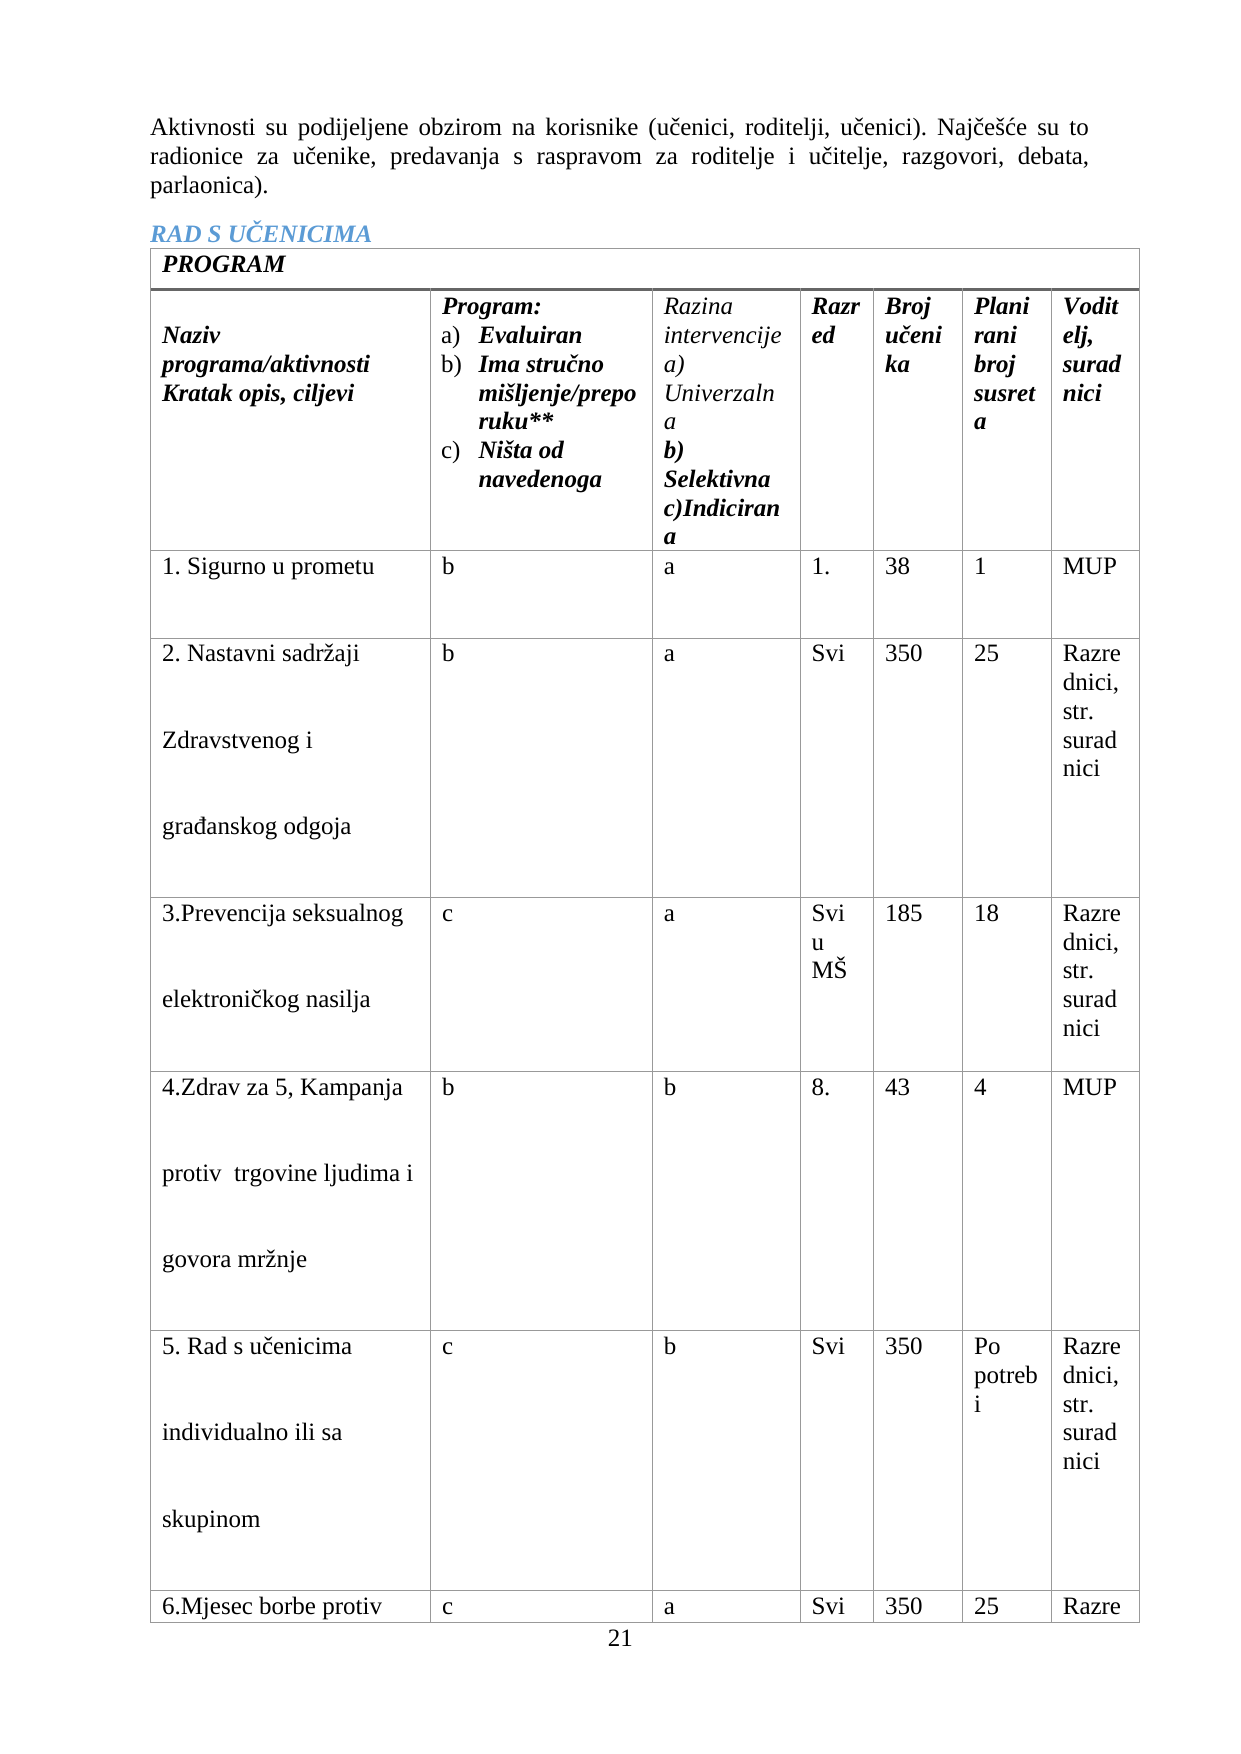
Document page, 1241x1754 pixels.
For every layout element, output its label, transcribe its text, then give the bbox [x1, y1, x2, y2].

table_cell Naziv programa/aktivnosti Kratak opis, ciljevi [151, 291, 430, 550]
table_cell b [431, 639, 652, 897]
table_cell 43 [874, 1072, 962, 1330]
text Aktivnosti su podijeljene obzirom na korisnike (učenici, roditelji, učenici). Najčešće su to radionice za učenike, predavanja s raspravom za roditelje i učitelje, razgovori, debata, parlaonica). [150, 112, 1090, 198]
table_cell MUP [1052, 551, 1139, 637]
table_cell a [653, 639, 800, 897]
table_cell 3.Prevencija seksualnog elektroničkog nasilja [151, 898, 430, 1071]
table_cell 4.Zdrav za 5, Kampanja protiv trgovine ljudima i govora mržnje [151, 1072, 430, 1330]
table_cell a [653, 1591, 800, 1622]
table_cell b [653, 1072, 800, 1330]
table_cell Razrednici, str. suradnici [1052, 1331, 1139, 1590]
table_cell Svi u MŠ [801, 898, 873, 1071]
table_cell 38 [874, 551, 962, 637]
table_cell b [431, 1072, 652, 1330]
table_cell 25 [963, 639, 1051, 897]
text RAD S UČENICIMA [150, 219, 1090, 248]
table_cell b [431, 551, 652, 637]
table_cell 1. Sigurno u prometu [151, 551, 430, 637]
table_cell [1052, 1591, 1139, 1622]
table_cell 1. [801, 551, 873, 637]
table_cell 1 [963, 551, 1051, 637]
table_cell b [653, 1331, 800, 1590]
table_cell Program: Evaluiran Ima stručno mišljenje/preporuku** Ništa od navedenoga [431, 291, 652, 550]
table_cell 350 [874, 1591, 962, 1622]
table_cell 2. Nastavni sadržaji Zdravstvenog i građanskog odgoja [151, 639, 430, 897]
table_cell a [653, 551, 800, 637]
table_cell Svi [801, 1591, 873, 1622]
table_cell Broj učenika [874, 291, 962, 550]
table_cell Razrednici, str. suradnici [1052, 898, 1139, 1071]
table_cell 25 [963, 1591, 1051, 1622]
table_header PROGRAM [151, 249, 1139, 288]
table_cell Planirani broj susreta [963, 291, 1051, 550]
table_cell 8. [801, 1072, 873, 1330]
table_cell Svi [801, 1331, 873, 1590]
table_cell Po potrebi [963, 1331, 1051, 1590]
table_cell Razrednici, str. suradnici [1052, 639, 1139, 897]
table_cell 350 [874, 639, 962, 897]
table_cell 5. Rad s učenicima individualno ili sa skupinom [151, 1331, 430, 1590]
table_cell Voditelj, suradnici [1052, 291, 1139, 550]
table_cell Razina intervencije a) Univerzalna b) Selektivna c)Indicirana [653, 291, 800, 550]
table_cell 185 [874, 898, 962, 1071]
table_cell 4 [963, 1072, 1051, 1330]
table_cell MUP [1052, 1072, 1139, 1330]
table_cell c [431, 1591, 652, 1622]
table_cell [151, 1591, 430, 1622]
table_cell 18 [963, 898, 1051, 1071]
table_cell Svi [801, 639, 873, 897]
table_cell c [431, 1331, 652, 1590]
table_cell 350 [874, 1331, 962, 1590]
table_cell Razred [801, 291, 873, 550]
table_cell a [653, 898, 800, 1071]
table_cell c [431, 898, 652, 1071]
